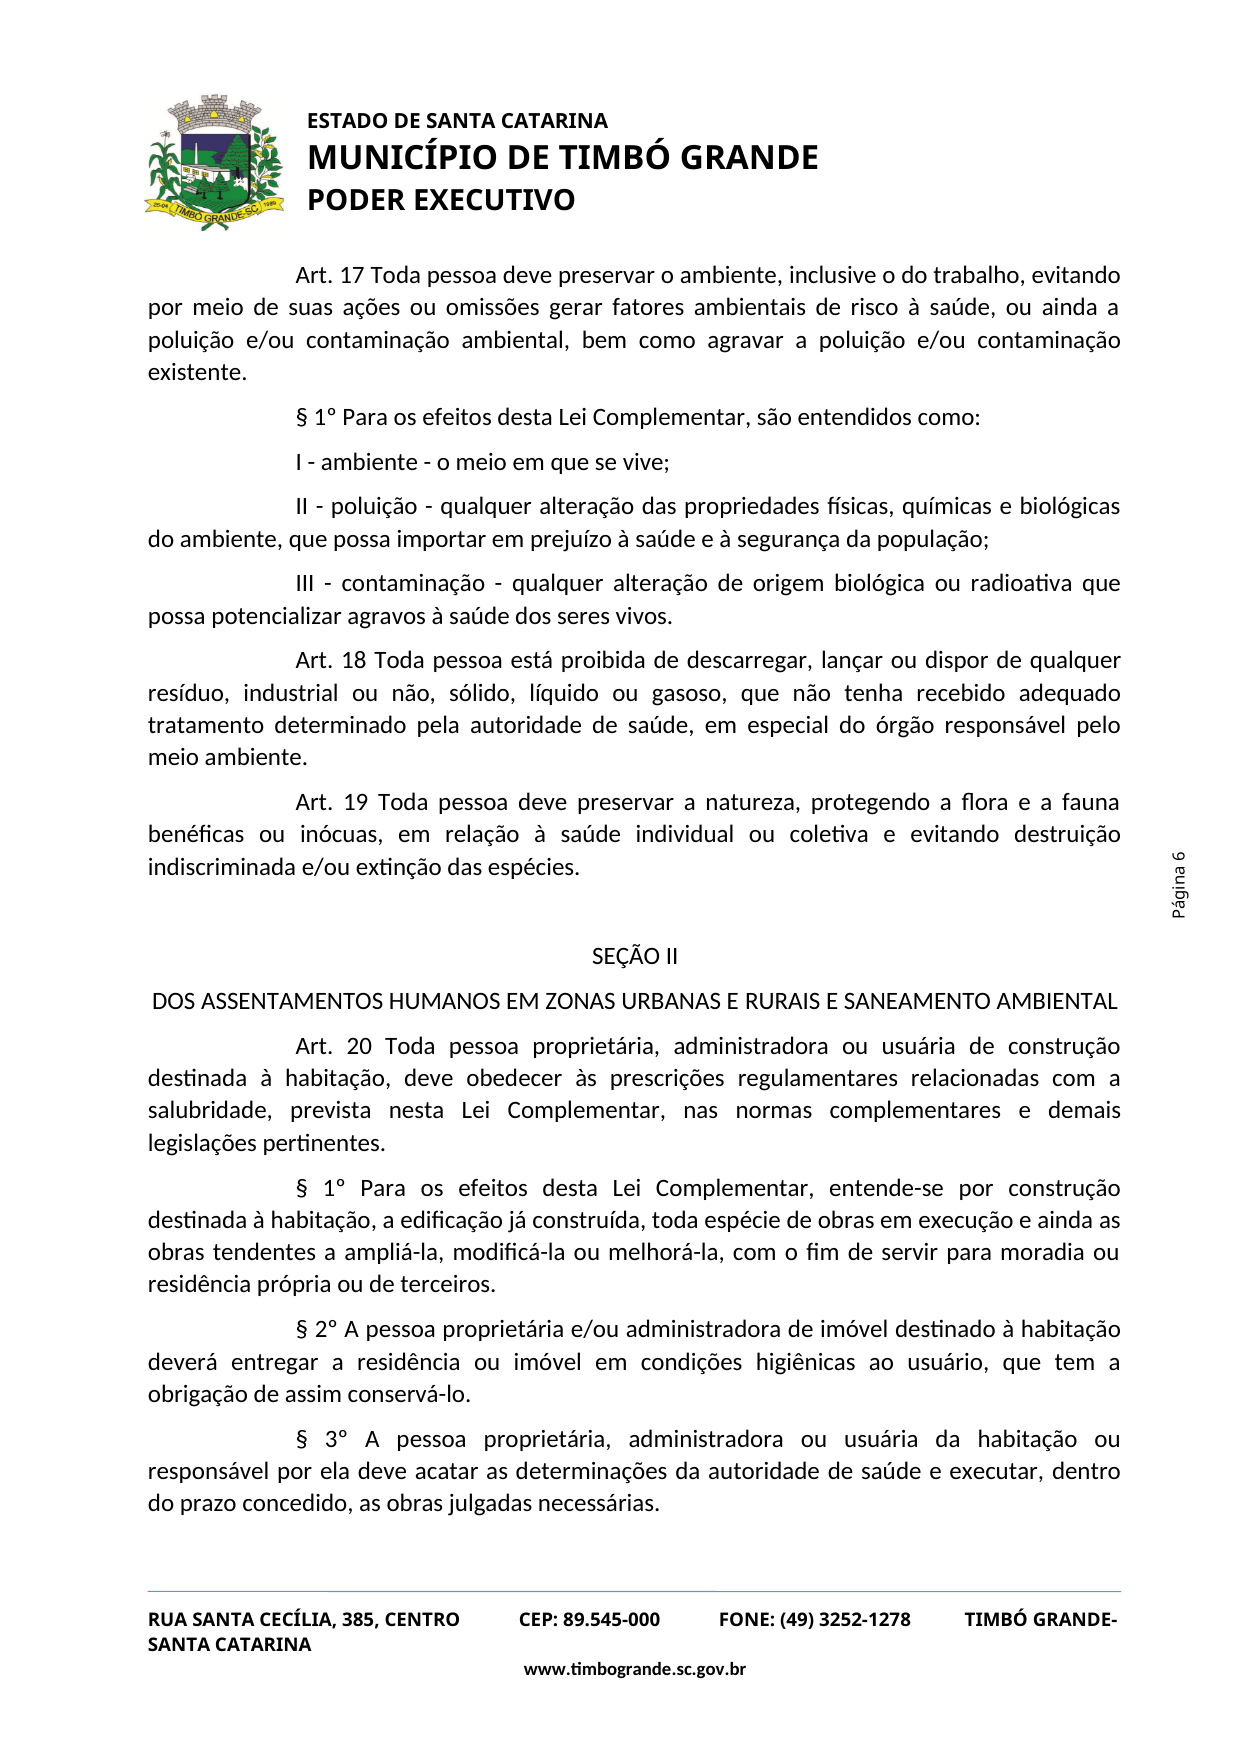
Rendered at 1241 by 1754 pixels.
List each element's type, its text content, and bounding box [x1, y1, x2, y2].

text Art. 20 Toda pessoa proprietária, administradora ou usuária de construção destinada à habitação, deve obedecer às prescrições regulamentares relacionadas com a salubridade, prevista nesta Lei Complementar, nas normas complementares e demais legislações pertinentes. [148, 1030, 1122, 1157]
picture [144, 93, 285, 232]
text I - ambiente - o meio em que se vive; [148, 446, 1122, 476]
text Art. 17 Toda pessoa deve preservar o ambiente, inclusive o do trabalho, evitando por meio de suas ações ou omissões gerar fatores ambientais de risco à saúde, ou ainda a poluição e/ou contaminação ambiental, bem como agravar a poluição e/ou contaminação existente. [148, 259, 1122, 387]
text Art. 18 Toda pessoa está proibida de descarregar, lançar ou dispor de qualquer resíduo, industrial ou não, sólido, líquido ou gasoso, que não tenha recebido adequado tratamento determinado pela autoridade de saúde, em especial do órgão responsável pelo meio ambiente. [148, 644, 1122, 772]
text III - contaminação - qualquer alteração de origem biológica ou radioativa que possa potencializar agravos à saúde dos seres vivos. [148, 567, 1122, 630]
text II - poluição - qualquer alteração das propriedades físicas, químicas e biológicas do ambiente, que possa importar em prejuízo à saúde e à segurança da população; [148, 490, 1122, 553]
text SEÇÃO II [148, 940, 1122, 971]
text § 1º Para os efeitos desta Lei Complementar, entende-se por construção destinada à habitação, a edificação já construída, toda espécie de obras em execução e ainda as obras tendentes a ampliá-la, modificá-la ou melhorá-la, com o fim de servir para moradia ou residência própria ou de terceiros. [148, 1172, 1122, 1299]
text Art. 19 Toda pessoa deve preservar a natureza, protegendo a flora e a fauna benéficas ou inócuas, em relação à saúde individual ou coletiva e evitando destruição indiscriminada e/ou extinção das espécies. [148, 786, 1122, 881]
text DOS ASSENTAMENTOS HUMANOS EM ZONAS URBANAS E RURAIS E SANEAMENTO AMBIENTAL [148, 985, 1122, 1016]
text § 3º A pessoa proprietária, administradora ou usuária da habitação ou responsável por ela deve acatar as determinações da autoridade de saúde e executar, dentro do prazo concedido, as obras julgadas necessárias. [148, 1423, 1122, 1518]
text § 2º A pessoa proprietária e/ou administradora de imóvel destinado à habitação deverá entregar a residência ou imóvel em condições higiênicas ao usuário, que tem a obrigação de assim conservá-lo. [148, 1313, 1122, 1408]
text § 1º Para os efeitos desta Lei Complementar, são entendidos como: [148, 401, 1122, 431]
